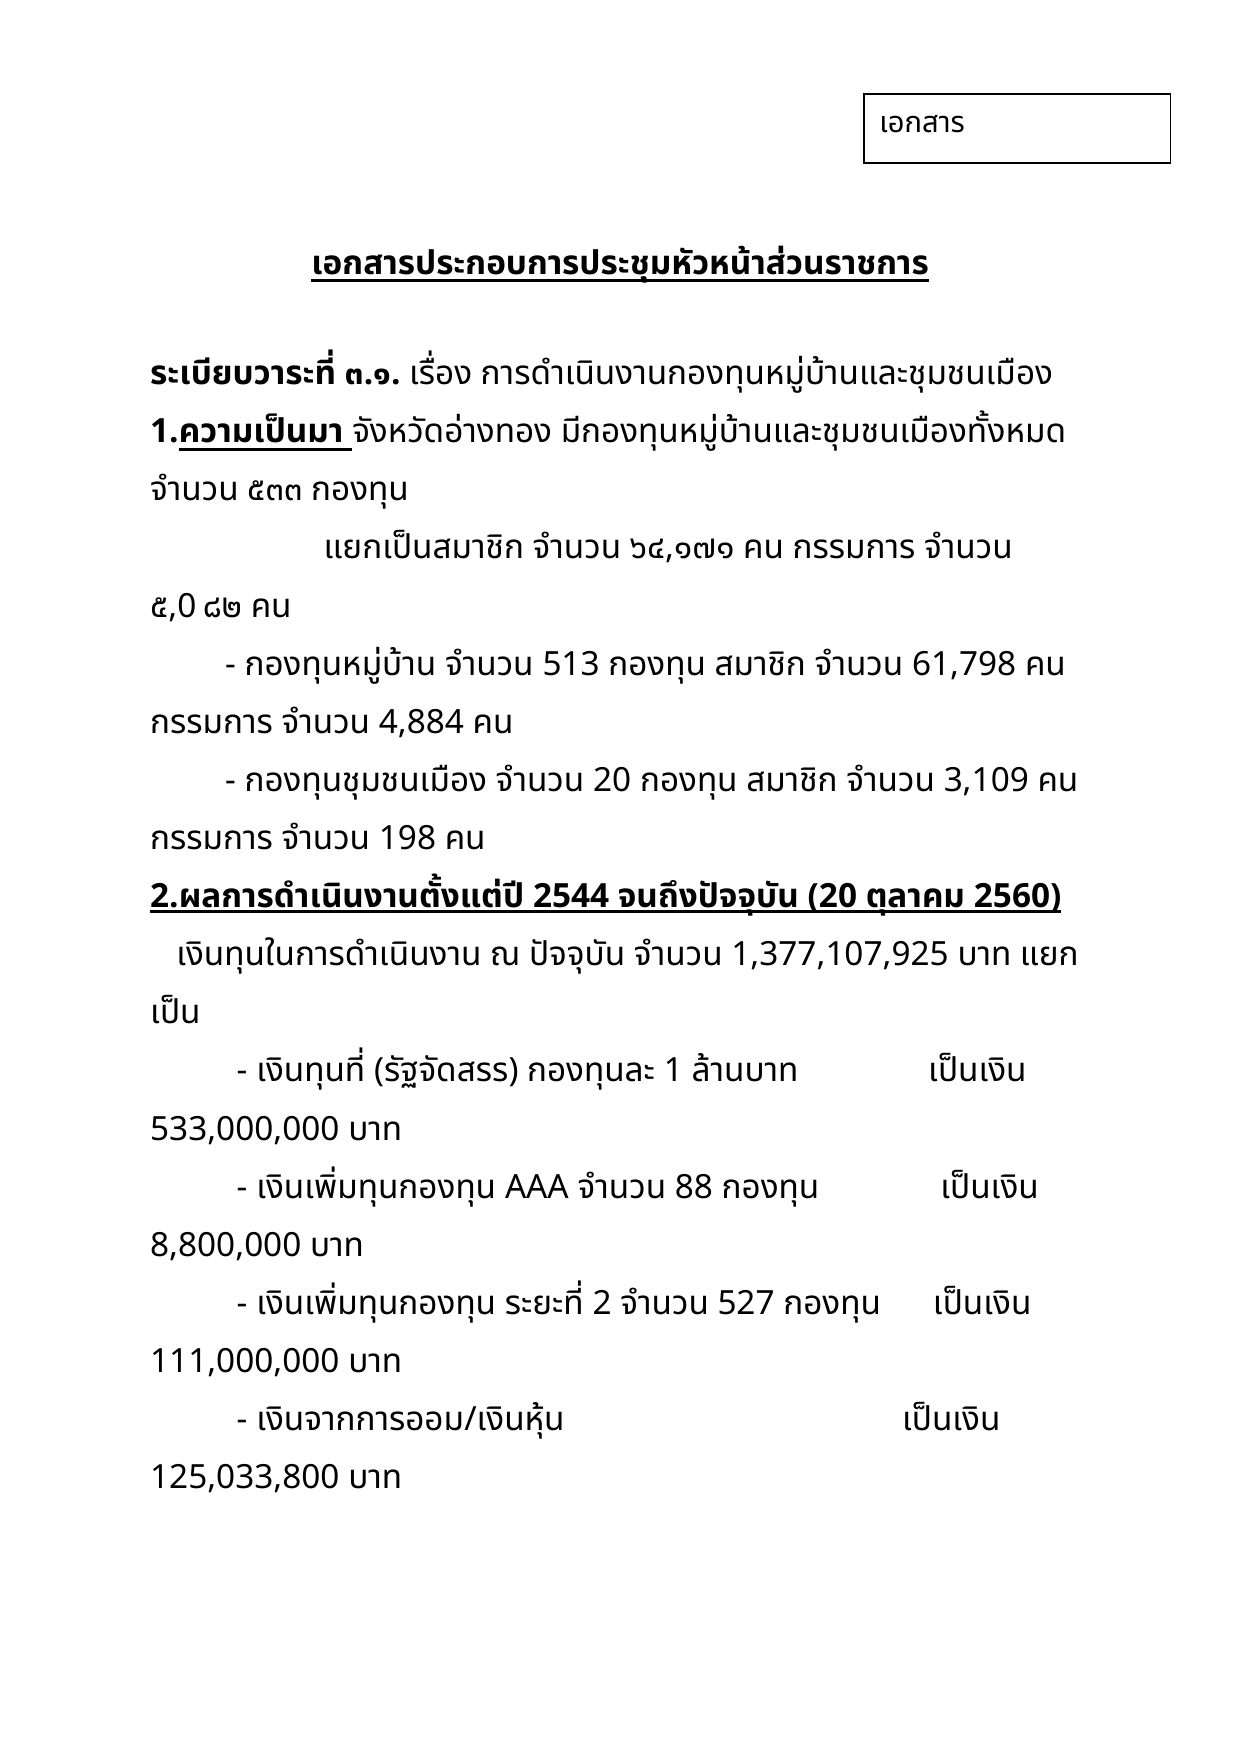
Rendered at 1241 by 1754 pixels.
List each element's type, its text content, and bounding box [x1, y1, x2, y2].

text - เงินเพิ่มทุนกองทุน ระยะที่ 2 จำนวน 527 กองทุน เป็นเงิน 111,000,000 บาท [150, 1279, 1090, 1387]
text เงินทุนในการดำเนินงาน ณ ปัจจุบัน จำนวน 1,377,107,925 บาท แยกเป็น [150, 930, 1090, 1039]
text - เงินเพิ่มทุนกองทุน AAA จำนวน 88 กองทุน เป็นเงิน 8,800,000 บาท [150, 1162, 1090, 1271]
text - เงินจากการออม/เงินหุ้น เป็นเงิน 125,033,800 บาท [150, 1395, 1090, 1504]
text แยกเป็นสมาชิก จำนวน ๖๔,๑๗๑ คน กรรมการ จำนวน ๕,0๘๒ คน [150, 523, 1090, 632]
text เอกสารประกอบการประชุมหัวหน้าส่วนราชการ [150, 239, 1090, 289]
text ระเบียบวาระที่ ๓.๑. เรื่อง การดำเนินงานกองทุนหมู่บ้านและชุมชนเมือง [150, 349, 1090, 400]
text - กองทุนหมู่บ้าน จำนวน 513 กองทุน สมาชิก จำนวน 61,798 คน กรรมการ จำนวน 4,884 คน [150, 639, 1090, 748]
text 2.ผลการดำเนินงานตั้งแต่ปี 2544 จนถึงปัจจุบัน (20 ตุลาคม 2560) [150, 872, 1090, 923]
text 1.ความเป็นมา จังหวัดอ่างทอง มีกองทุนหมู่บ้านและชุมชนเมืองทั้งหมด จำนวน ๕๓๓ กองทุน [150, 407, 1090, 516]
text - กองทุนชุมชนเมือง จำนวน 20 กองทุน สมาชิก จำนวน 3,109 คน กรรมการ จำนวน 198 คน [150, 756, 1090, 864]
text - เงินทุนที่ (รัฐจัดสรร) กองทุนละ 1 ล้านบาท เป็นเงิน 533,000,000 บาท [150, 1046, 1090, 1155]
